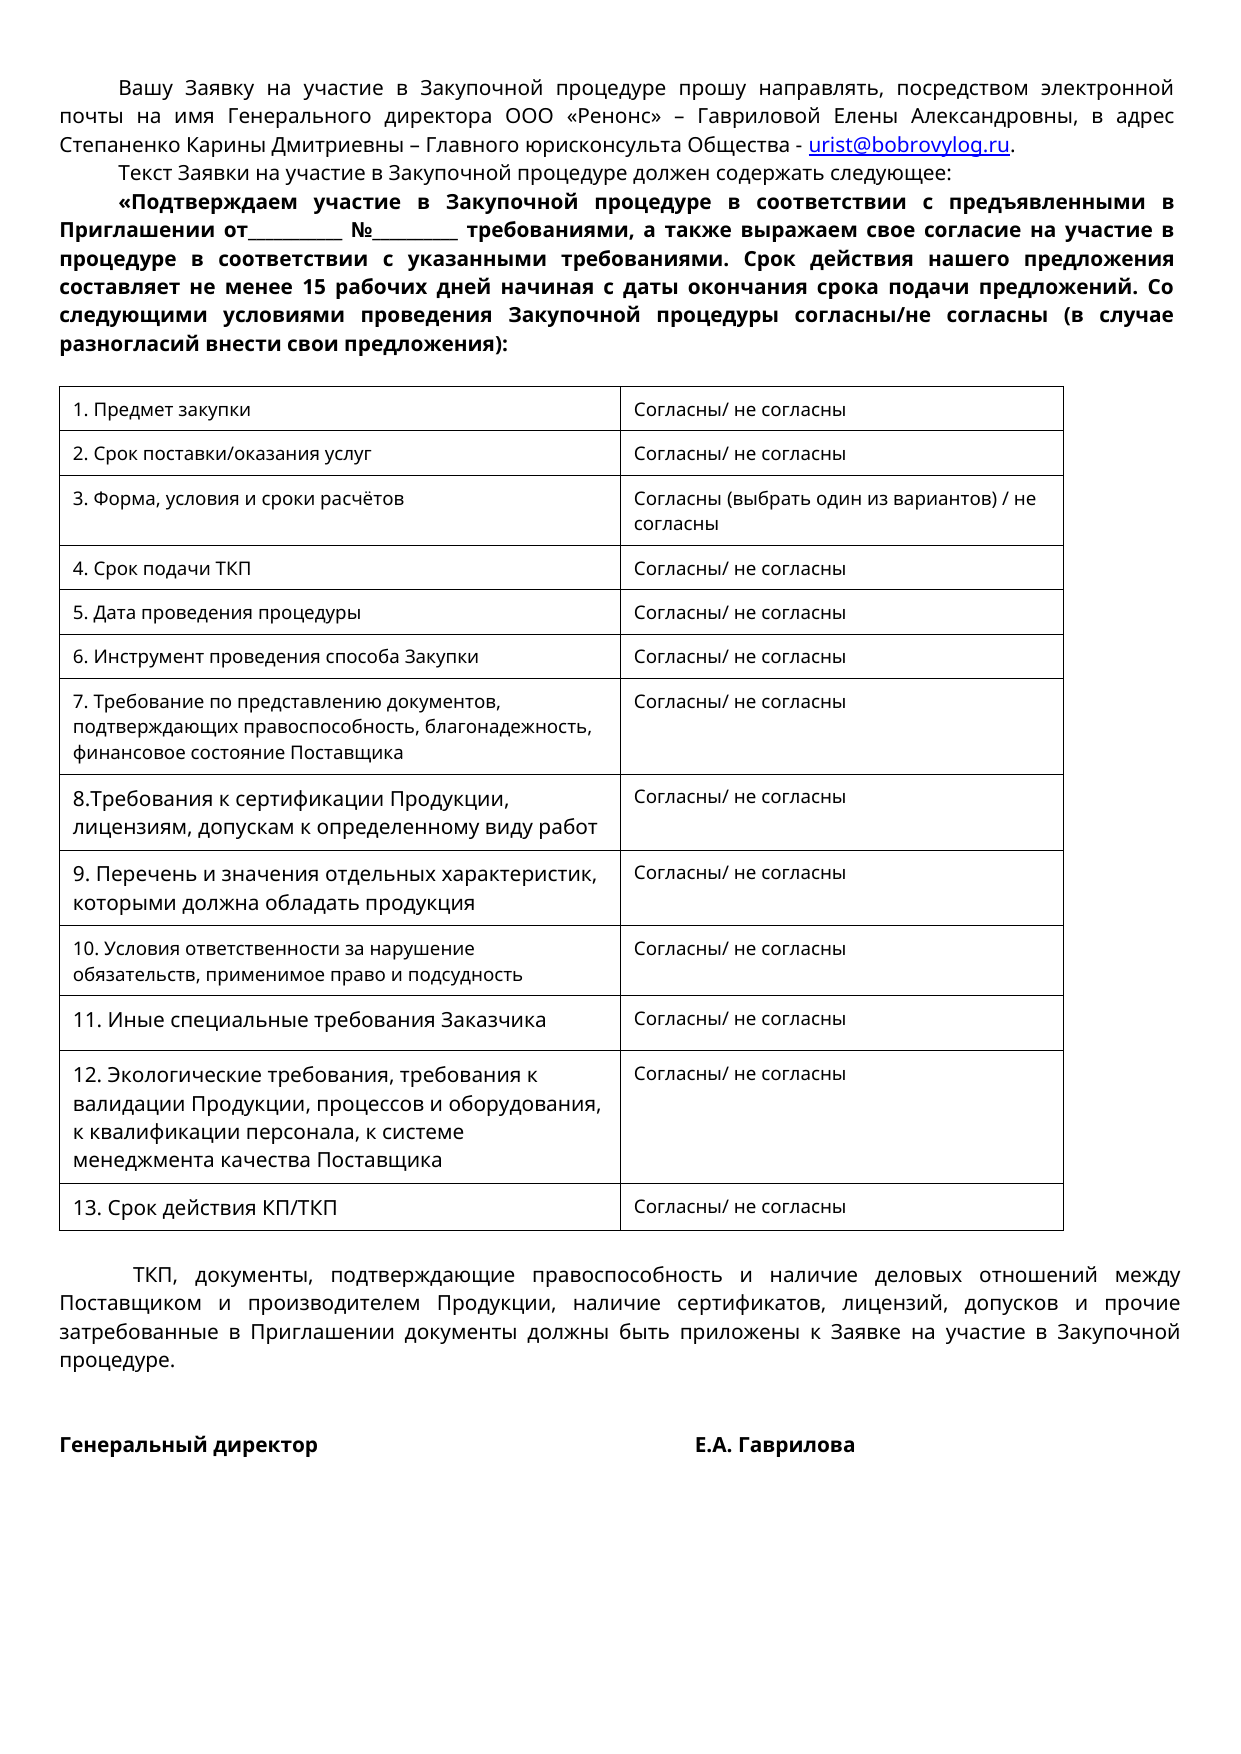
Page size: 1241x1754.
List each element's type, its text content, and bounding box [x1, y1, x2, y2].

table_cell 11. Иные специальные требования Заказчика [60, 996, 620, 1050]
table_cell 4. Срок подачи ТКП [60, 546, 620, 589]
table_cell Согласны/ не согласны [621, 679, 1063, 774]
table_header Согласны/ не согласны [621, 387, 1063, 430]
table_cell 8.Требования к сертификации Продукции, лицензиям, допускам к определенному виду работ [60, 775, 620, 849]
table_cell Согласны/ не согласны [621, 775, 1063, 849]
text Текст Заявки на участие в Закупочной процедуре должен содержать следующее: [59, 158, 1175, 187]
table_cell Согласны/ не согласны [621, 926, 1063, 995]
table_cell 7. Требование по представлению документов, подтверждающих правоспособность, благонадежность, финансовое состояние Поставщика [60, 679, 620, 774]
table_header 1. Предмет закупки [60, 387, 620, 430]
table_cell Согласны/ не согласны [621, 431, 1063, 475]
text ТКП, документы, подтверждающие правоспособность и наличие деловых отношений между Поставщиком и производителем Продукции, наличие сертификатов, лицензий, допусков и прочие затребованные в Приглашении документы должны быть приложены к Заявке на участие в Закупочной процедуре. [59, 1260, 1181, 1374]
table_cell 6. Инструмент проведения способа Закупки [60, 635, 620, 678]
table_cell 10. Условия ответственности за нарушение обязательств, применимое право и подсудность [60, 926, 620, 995]
table_cell 13. Срок действия КП/ТКП [60, 1184, 620, 1230]
table_cell Согласны/ не согласны [621, 1051, 1063, 1183]
table_cell Согласны/ не согласны [621, 851, 1063, 925]
table_cell Согласны/ не согласны [621, 635, 1063, 678]
table_cell 2. Срок поставки/оказания услуг [60, 431, 620, 475]
text Вашу Заявку на участие в Закупочной процедуре прошу направлять, посредством электронной почты на имя Генерального директора ООО «Ренонс» – Гавриловой Елены Александровны, в адрес Степаненко Карины Дмитриевны – Главного юрисконсульта Общества - urist@bobrovylog.ru. [59, 73, 1175, 158]
table_cell 12. Экологические требования, требования к валидации Продукции, процессов и оборудования, к квалификации персонала, к системе менеджмента качества Поставщика [60, 1051, 620, 1183]
text Генеральный директор Е.А. Гаврилова [59, 1431, 1181, 1459]
table_cell 5. Дата проведения процедуры [60, 590, 620, 634]
table_cell Согласны/ не согласны [621, 590, 1063, 634]
table_cell 3. Форма, условия и сроки расчётов [60, 476, 620, 545]
table_cell Согласны/ не согласны [621, 546, 1063, 589]
table_cell Согласны/ не согласны [621, 996, 1063, 1050]
table_cell 9. Перечень и значения отдельных характеристик, которыми должна обладать продукция [60, 851, 620, 925]
text «Подтверждаем участие в Закупочной процедуре в соответствии с предъявленными в Приглашении от___________ №__________ требованиями, а также выражаем свое согласие на участие в процедуре в соответствии с указанными требованиями. Срок действия нашего предложения составляет не менее 15 рабочих дней начиная с даты окончания срока подачи предложений. Со следующими условиями проведения Закупочной процедуры согласны/не согласны (в случае разногласий внести свои предложения): [59, 187, 1175, 357]
table_cell Согласны/ не согласны [621, 1184, 1063, 1230]
table_cell Согласны (выбрать один из вариантов) / не согласны [621, 476, 1063, 545]
